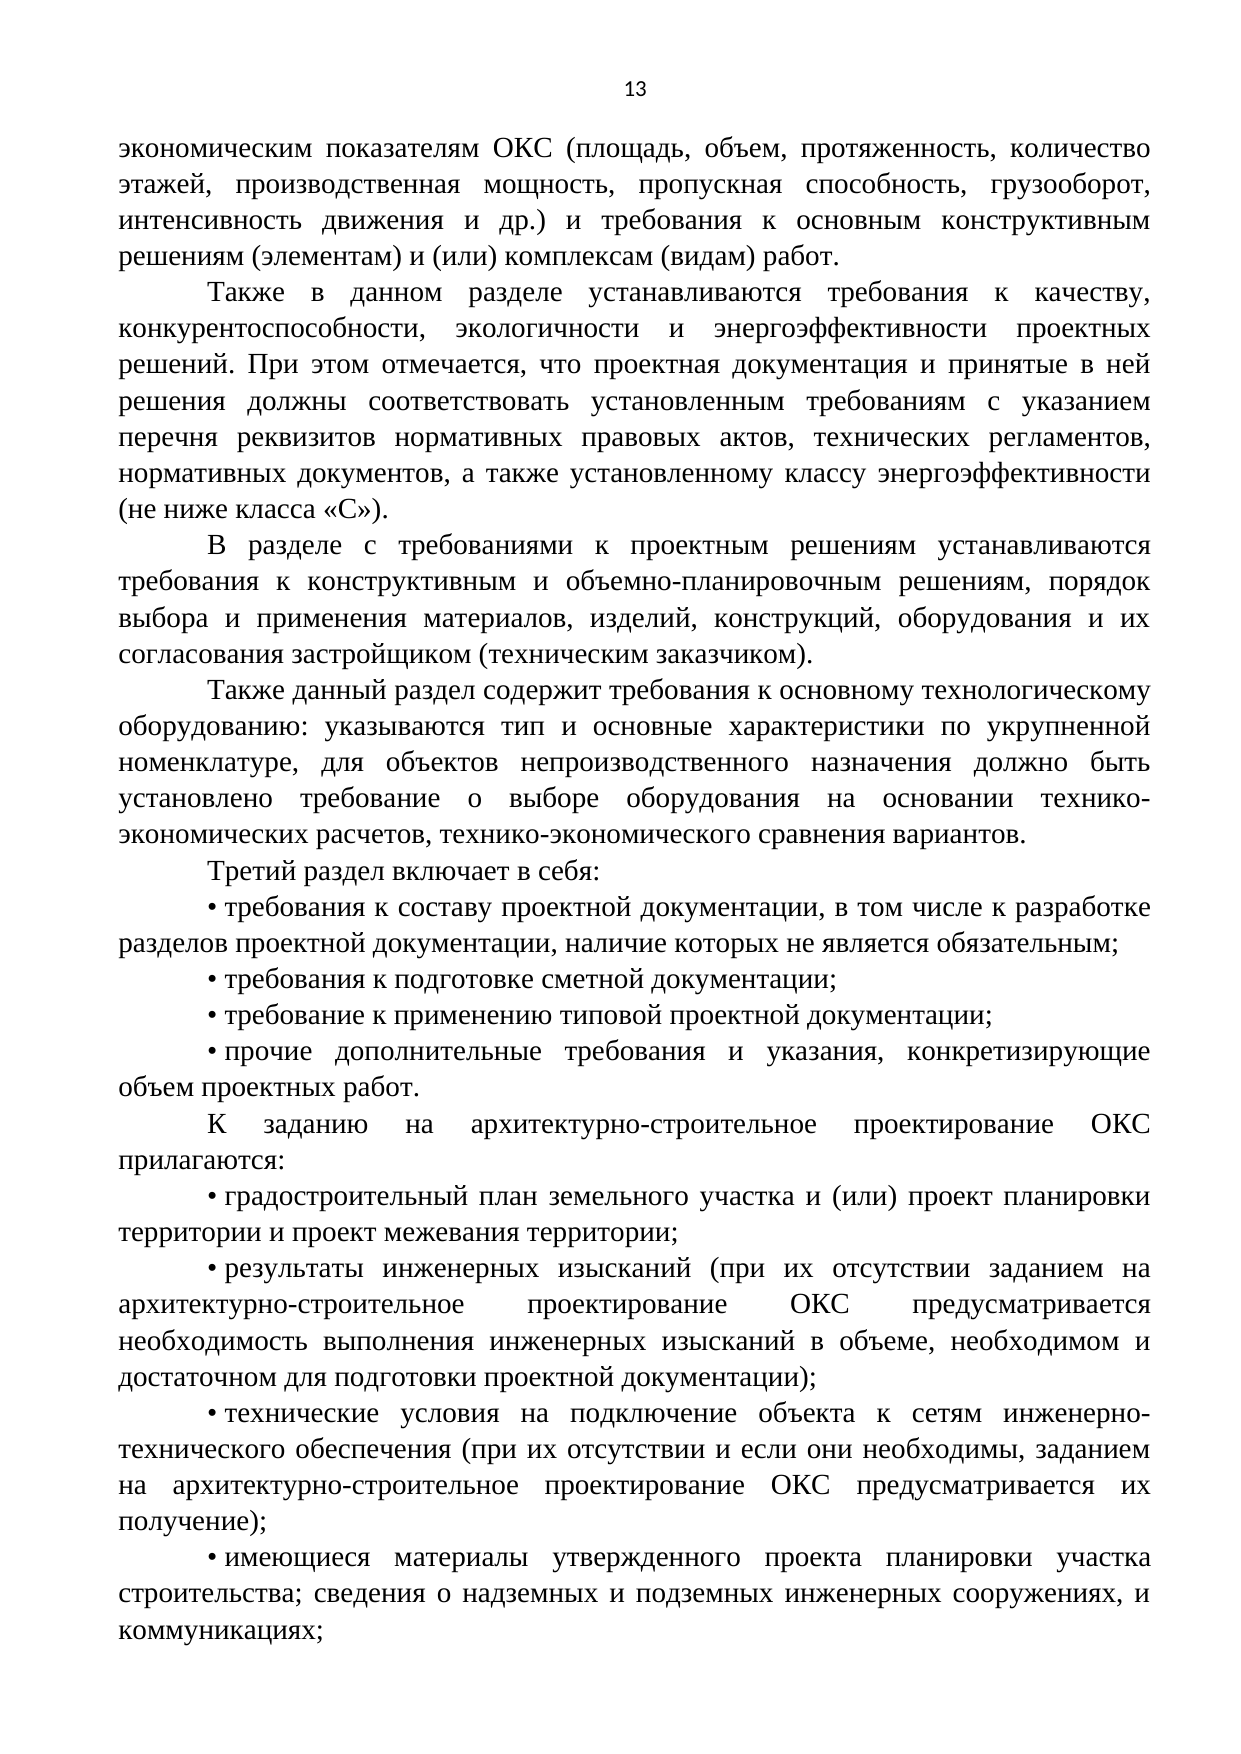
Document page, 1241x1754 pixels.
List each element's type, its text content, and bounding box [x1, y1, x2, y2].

text • прочие дополнительные требования и указания, конкретизирующие объем проектных работ. [118, 1033, 1152, 1103]
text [118, 130, 1152, 272]
text В разделе с требованиями к проектным решениям устанавливаются требования к конструктивным и объемно-планировочным решениям, порядок выбора и применения материалов, изделий, конструкций, оборудования и их согласования застройщиком (техническим заказчиком). [118, 527, 1152, 669]
text Третий раздел включает в себя: [118, 853, 1152, 886]
text • имеющиеся материалы утвержденного проекта планировки участка строительства; сведения о надземных и подземных инженерных сооружениях, и коммуникациях; [118, 1539, 1152, 1645]
text • требования к составу проектной документации, в том числе к разработке разделов проектной документации, наличие которых не является обязательным; [118, 889, 1152, 958]
text • требование к применению типовой проектной документации; [118, 997, 1152, 1031]
text К заданию на архитектурно-строительное проектирование ОКС прилагаются: [118, 1106, 1152, 1175]
text • требования к подготовке сметной документации; [118, 961, 1152, 995]
text Также в данном разделе устанавливаются требования к качеству, конкурентоспособности, экологичности и энергоэффективности проектных решений. При этом отмечается, что проектная документация и принятые в ней решения должны соответствовать установленным требованиям с указанием перечня реквизитов нормативных правовых актов, технических регламентов, нормативных документов, а также установленному классу энергоэффективности (не ниже класса «C»). [118, 274, 1152, 525]
text • результаты инженерных изысканий (при их отсутствии заданием на архитектурно-строительное проектирование ОКС предусматривается необходимость выполнения инженерных изысканий в объеме, необходимом и достаточном для подготовки проектной документации); [118, 1250, 1152, 1392]
text Также данный раздел содержит требования к основному технологическому оборудованию: указываются тип и основные характеристики по укрупненной номенклатуре, для объектов непроизводственного назначения должно быть установлено требование о выборе оборудования на основании технико-экономических расчетов, технико-экономического сравнения вариантов. [118, 672, 1152, 850]
text • градостроительный план земельного участка и (или) проект планировки территории и проект межевания территории; [118, 1178, 1152, 1248]
text • технические условия на подключение объекта к сетям инженерно-технического обеспечения (при их отсутствии и если они необходимы, заданием на архитектурно-строительное проектирование ОКС предусматривается их получение); [118, 1395, 1152, 1537]
